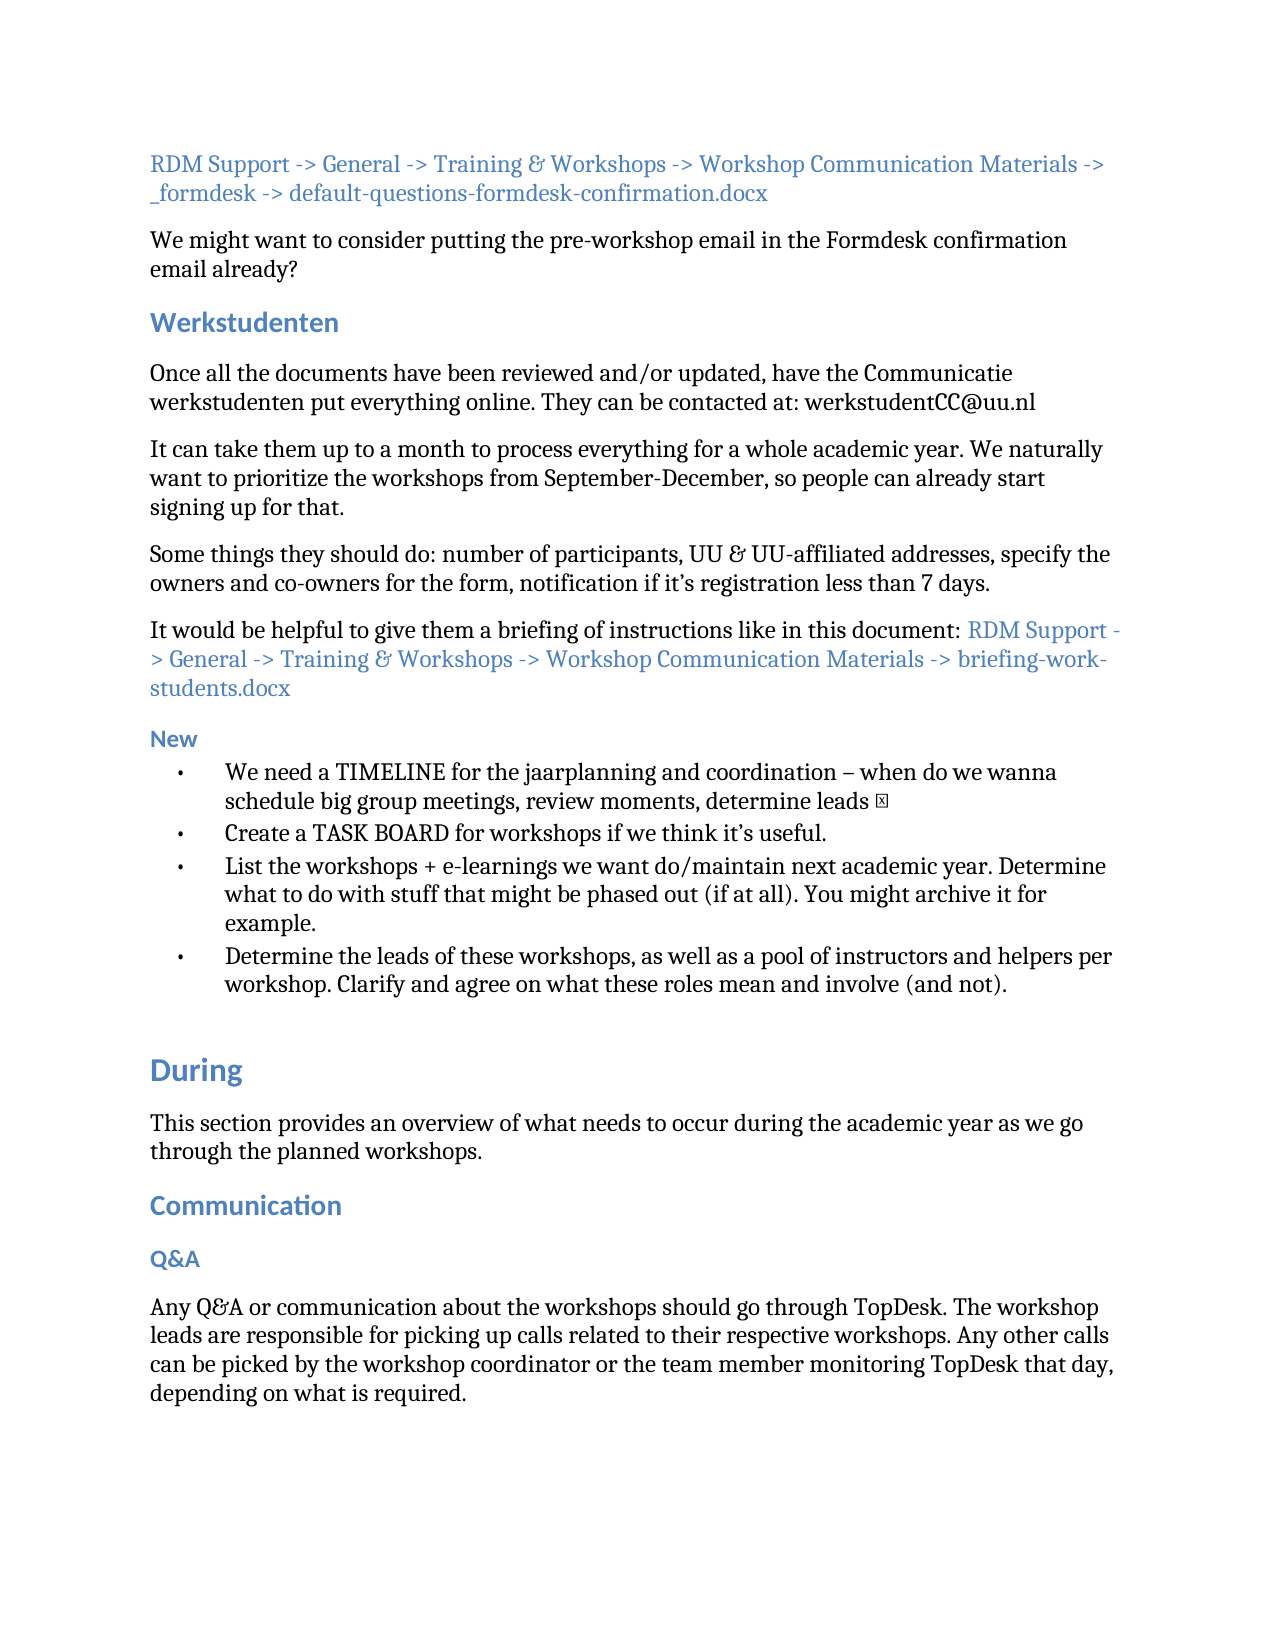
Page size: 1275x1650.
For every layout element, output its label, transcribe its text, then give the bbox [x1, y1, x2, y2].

list Create a TASK BOARD for workshops if we think it’s useful. [175, 819, 1125, 848]
text We might want to consider putting the pre-workshop email in the Formdesk confirmation email already? [150, 226, 1125, 284]
subtitle During [150, 1049, 1125, 1090]
text It can take them up to a month to process everything for a whole academic year. We naturally want to prioritize the workshops from September-December, so people can already start signing up for that. [150, 435, 1125, 521]
text RDM Support -> General -> Training & Workshops -> Workshop Communication Materials -> _formdesk -> default-questions-formdesk-confirmation.docx [150, 150, 1125, 207]
text It would be helpful to give them a briefing of instructions like in this document: RDM Support -> General -> Training & Workshops -> Workshop Communication Materials -> briefing-work-students.docx [150, 616, 1125, 703]
list Determine the leads of these workshops, as well as a pool of instructors and helpers per workshop. Clarify and agree on what these roles mean and involve (and not). [175, 942, 1125, 999]
list List the workshops + e-learnings we want do/maintain next academic year. Determine what to do with stuff that might be phased out (if at all). You might archive it for example. [175, 852, 1125, 938]
subtitle Q&A [150, 1243, 1125, 1274]
subtitle New [150, 723, 1125, 754]
subtitle Communication [150, 1187, 1125, 1222]
text Once all the documents have been reviewed and/or updated, have the Communicatie werkstudenten put everything online. They can be contacted at: werkstudentCC@uu.nl [150, 359, 1125, 416]
text Some things they should do: number of participants, UU & UU-affiliated addresses, specify the owners and co-owners for the form, notification if it’s registration less than 7 days. [150, 540, 1125, 598]
text Any Q&A or communication about the workshops should go through TopDesk. The workshop leads are responsible for picking up calls related to their respective workshops. Any other calls can be picked by the workshop coordinator or the team member monitoring TopDesk that day, depending on what is required. [150, 1293, 1125, 1408]
text This section provides an overview of what needs to occur during the academic year as we go through the planned workshops. [150, 1108, 1125, 1166]
list We need a TIMELINE for the jaarplanning and coordination – when do we wanna schedule big group meetings, review moments, determine leads 🎉 [175, 758, 1125, 815]
subtitle Werkstudenten [150, 304, 1125, 340]
